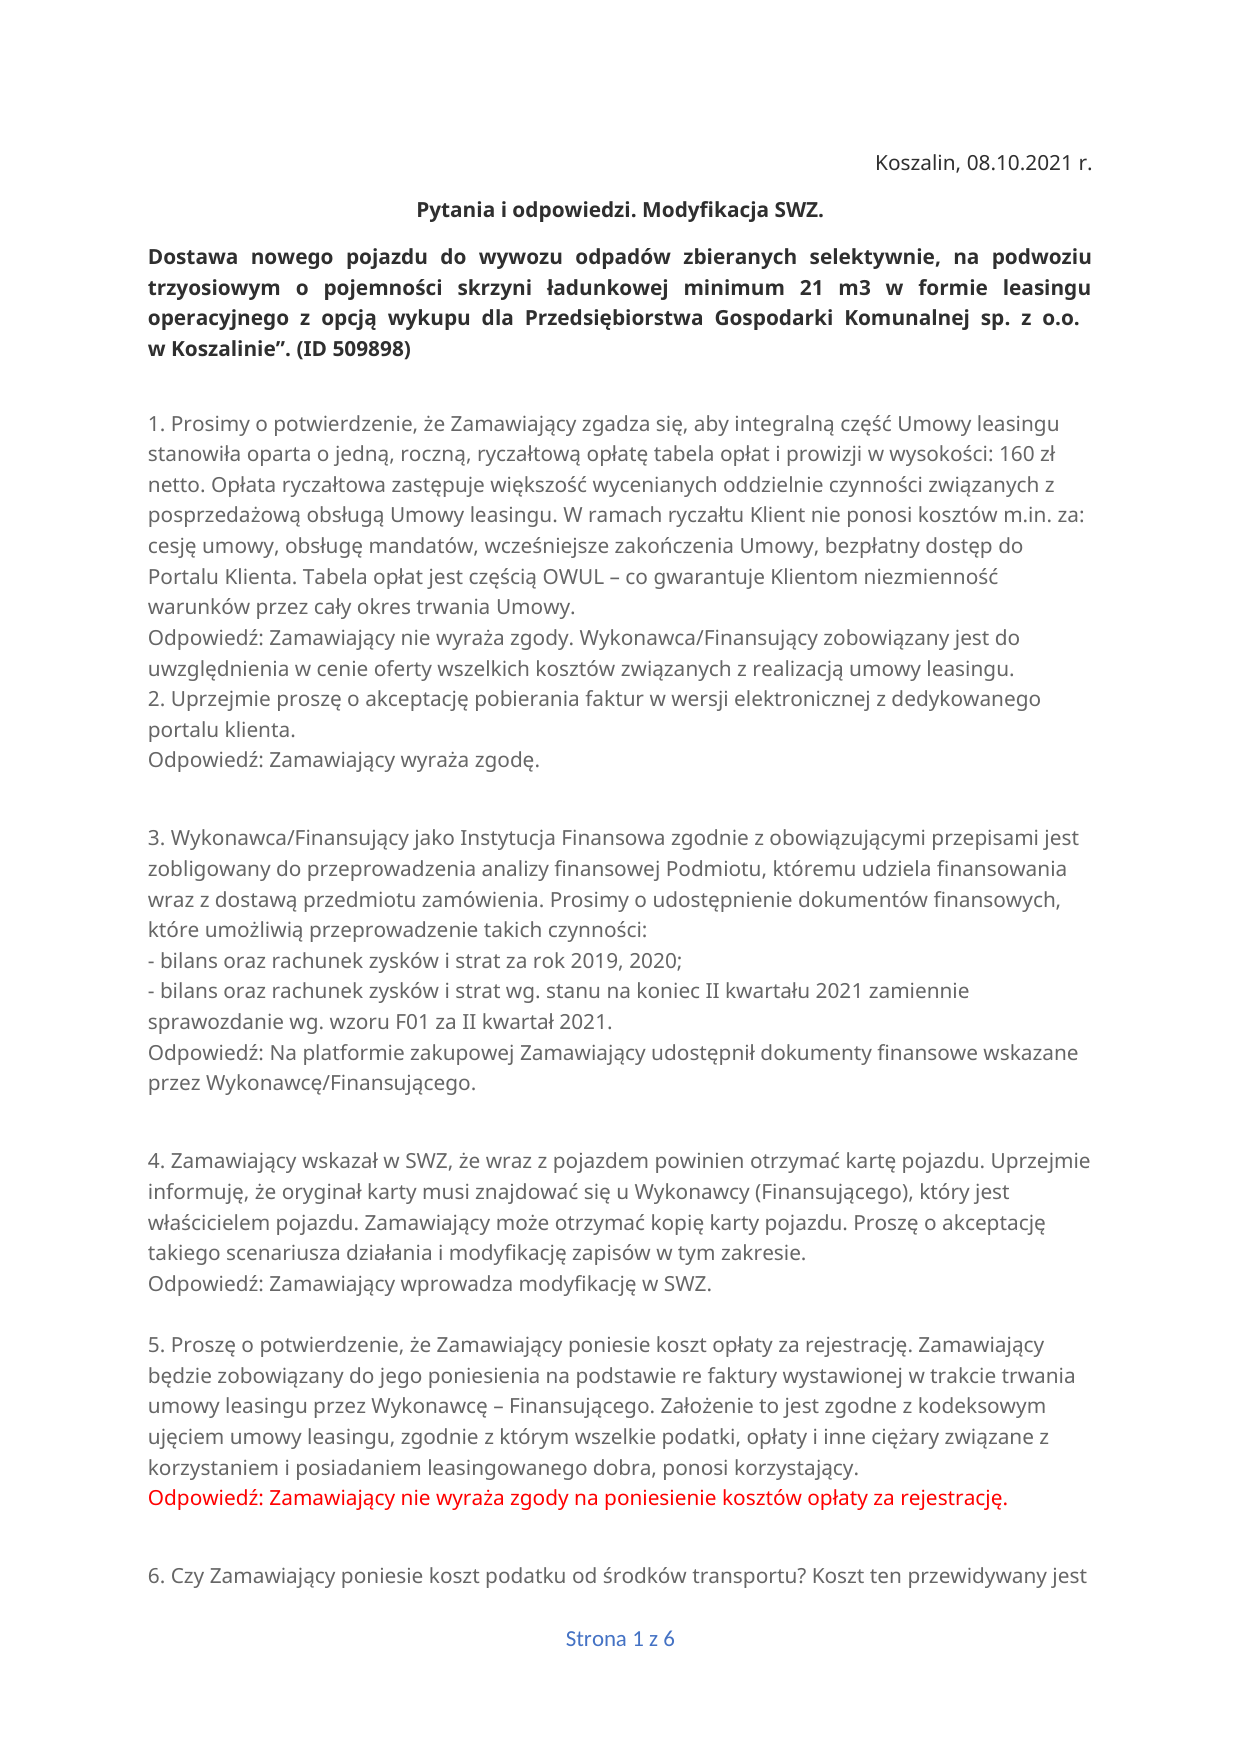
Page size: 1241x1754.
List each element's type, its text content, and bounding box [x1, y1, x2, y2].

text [148, 1531, 1093, 1590]
text 4. Zamawiający wskazał w SWZ, że wraz z pojazdem powinien otrzymać kartę pojazdu. Uprzejmie informuję, że oryginał karty musi znajdować się u Wykonawcy (Finansującego), który jest właścicielem pojazdu. Zamawiający może otrzymać kopię karty pojazdu. Proszę o akceptację takiego scenariusza działania i modyfikację zapisów w tym zakresie. Odpowiedź: Zamawiający wprowadza modyfikację w SWZ. 5. Proszę o potwierdzenie, że Zamawiający poniesie koszt opłaty za rejestrację. Zamawiający będzie zobowiązany do jego poniesienia na podstawie re faktury wystawionej w trakcie trwania umowy leasingu przez Wykonawcę – Finansującego. Założenie to jest zgodne z kodeksowym ujęciem umowy leasingu, zgodnie z którym wszelkie podatki, opłaty i inne ciężary związane z korzystaniem i posiadaniem leasingowanego dobra, ponosi korzystający. Odpowiedź: Zamawiający nie wyraża zgody na poniesienie kosztów opłaty za rejestrację. [148, 1116, 1093, 1512]
text Koszalin, 08.10.2021 r. [148, 148, 1093, 176]
text Dostawa nowego pojazdu do wywozu odpadów zbieranych selektywnie, na podwoziu trzyosiowym o pojemności skrzyni ładunkowej minimum 21 m3 w formie leasingu operacyjnego z opcją wykupu dla Przedsiębiorstwa Gospodarki Komunalnej sp. z o.o. w Koszalinie”. (ID 509898)​ [148, 242, 1093, 362]
text Pytania i odpowiedzi. Modyfikacja SWZ. [148, 195, 1093, 223]
text 1. Prosimy o potwierdzenie, że Zamawiający zgadza się, aby integralną część Umowy leasingu stanowiła oparta o jedną, roczną, ryczałtową opłatę tabela opłat i prowizji w wysokości: 160 zł netto. Opłata ryczałtowa zastępuje większość wycenianych oddzielnie czynności związanych z posprzedażową obsługą Umowy leasingu. W ramach ryczałtu Klient nie ponosi kosztów m.in. za: cesję umowy, obsługę mandatów, wcześniejsze zakończenia Umowy, bezpłatny dostęp do Portalu Klienta. Tabela opłat jest częścią OWUL – co gwarantuje Klientom niezmienność warunków przez cały okres trwania Umowy. Odpowiedź: Zamawiający nie wyraża zgody. Wykonawca/Finansujący zobowiązany jest do uwzględnienia w cenie oferty wszelkich kosztów związanych z realizacją umowy leasingu. 2. Uprzejmie proszę o akceptację pobierania faktur w wersji elektronicznej z dedykowanego portalu klienta. Odpowiedź: Zamawiający wyraża zgodę. [148, 381, 1093, 774]
text 3. Wykonawca/Finansujący jako Instytucja Finansowa zgodnie z obowiązującymi przepisami jest zobligowany do przeprowadzenia analizy finansowej Podmiotu, któremu udziela finansowania wraz z dostawą przedmiotu zamówienia. Prosimy o udostępnienie dokumentów finansowych, które umożliwią przeprowadzenie takich czynności: - bilans oraz rachunek zysków i strat za rok 2019, 2020; - bilans oraz rachunek zysków i strat wg. stanu na koniec II kwartału 2021 zamiennie sprawozdanie wg. wzoru F01 za II kwartał 2021. Odpowiedź: Na platformie zakupowej Zamawiający udostępnił dokumenty finansowe wskazane przez Wykonawcę/Finansującego. [148, 793, 1093, 1097]
